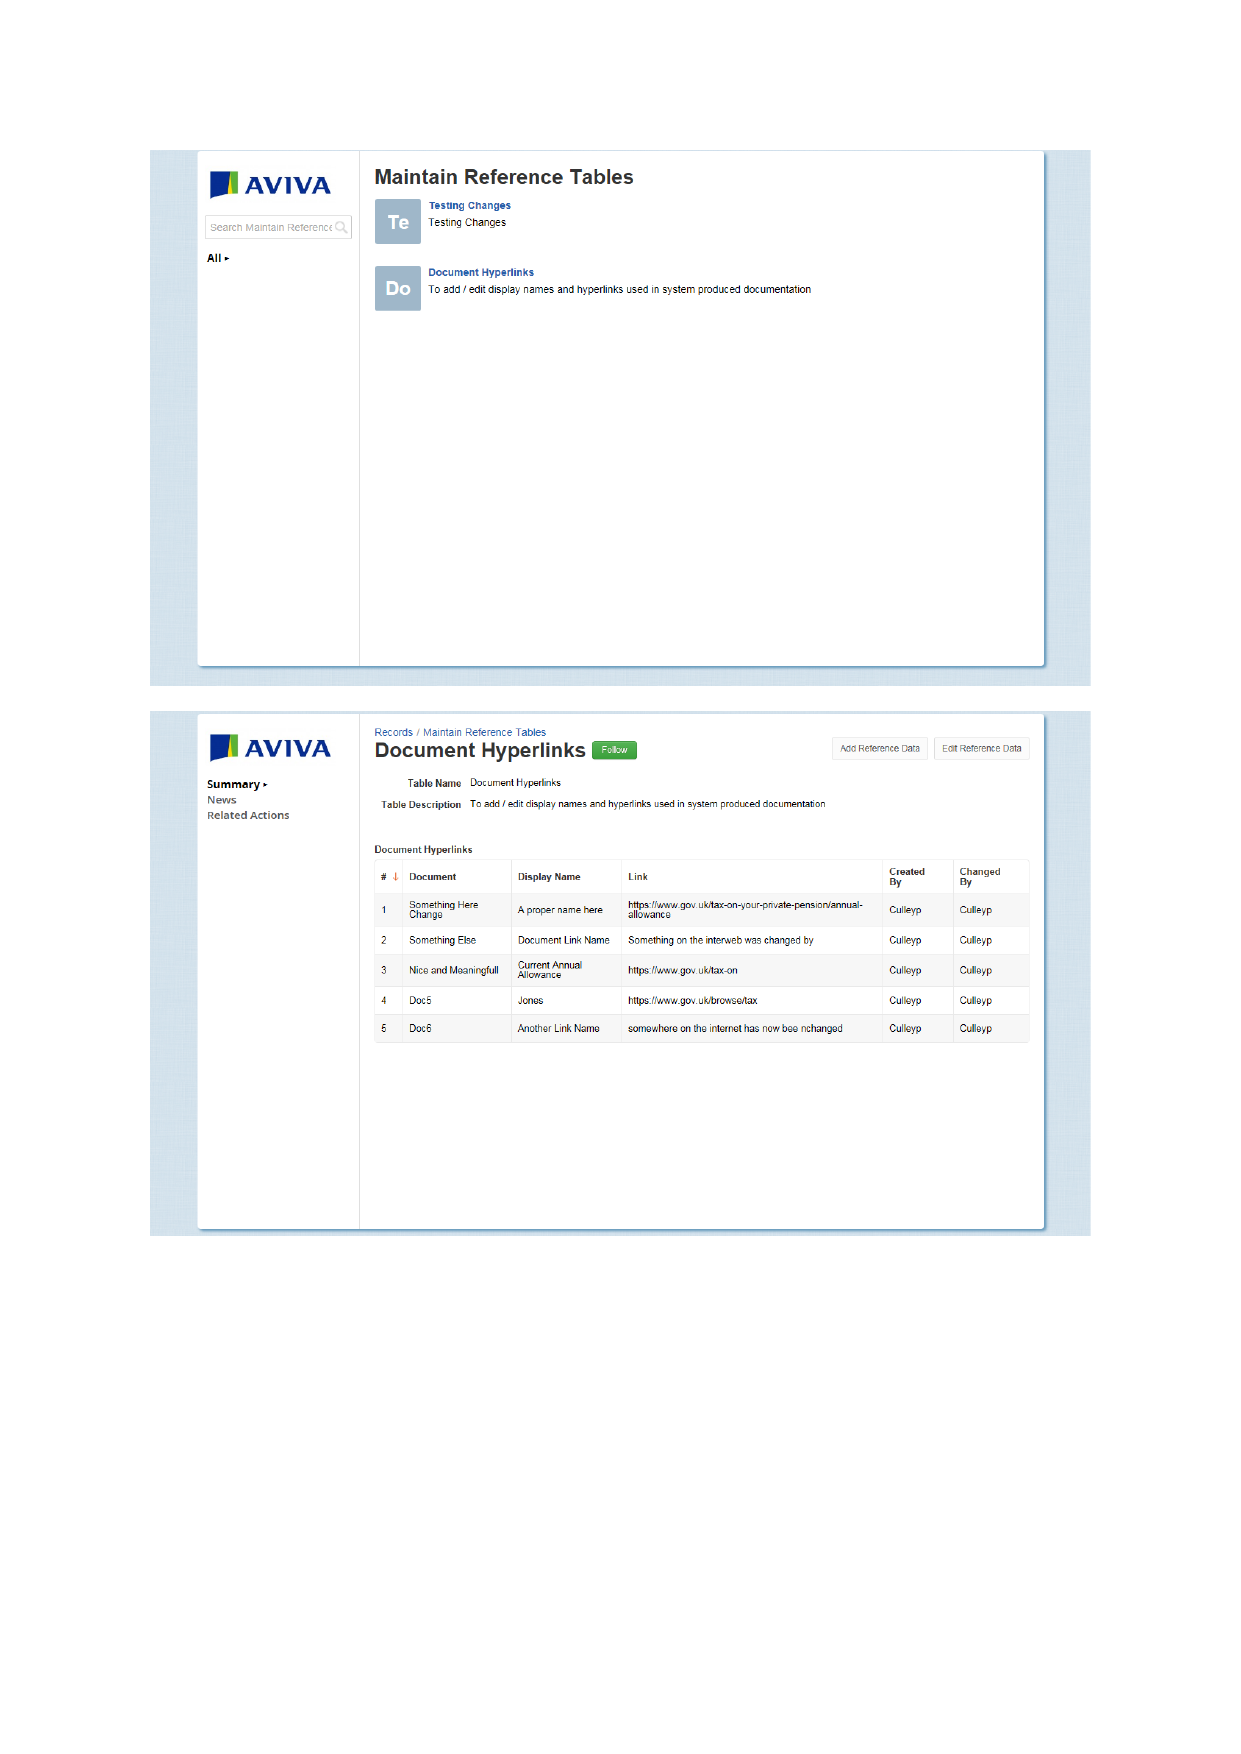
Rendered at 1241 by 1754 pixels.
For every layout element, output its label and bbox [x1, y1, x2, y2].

picture [150, 711, 1091, 1236]
picture [150, 150, 1091, 686]
